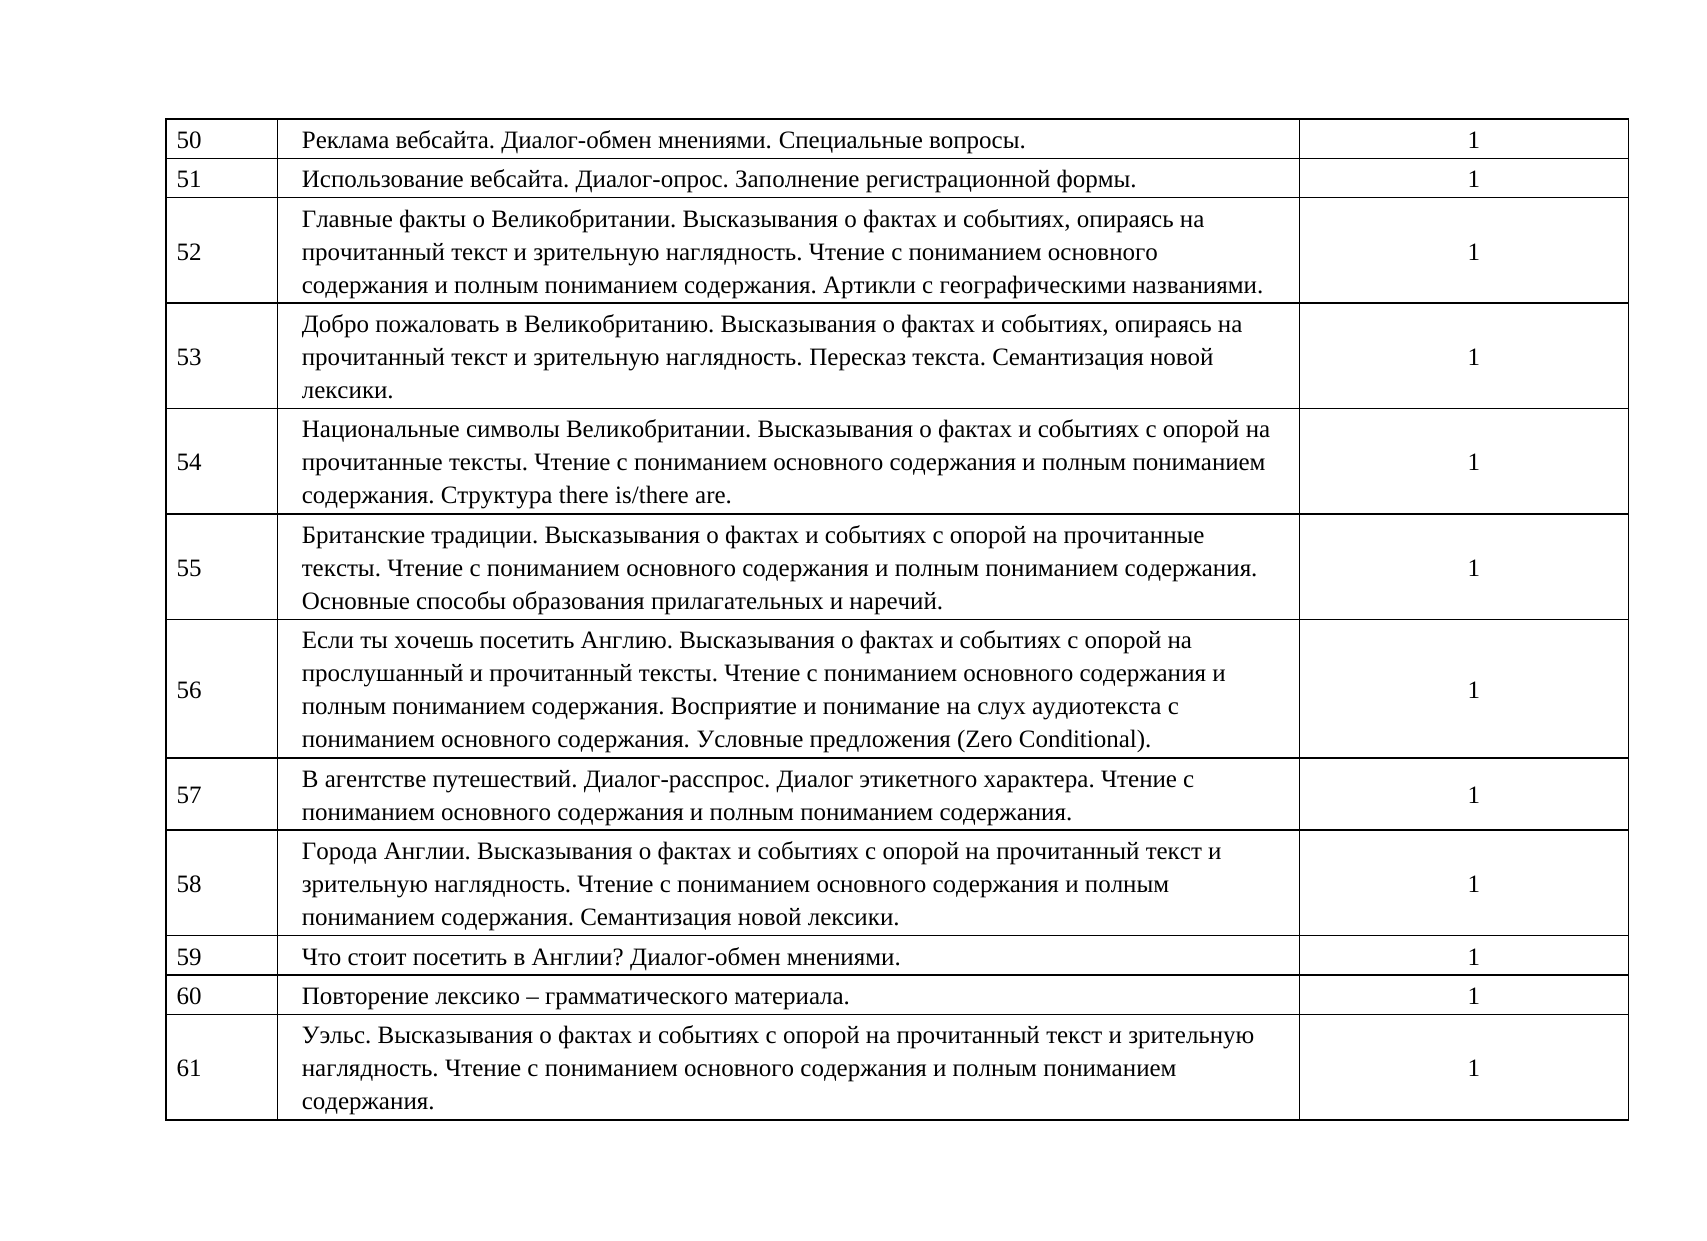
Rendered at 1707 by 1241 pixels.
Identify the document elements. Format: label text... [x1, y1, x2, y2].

table_cell В агентстве путешествий. Диалог-расспрос. Диалог этикетного характера. Чтение с пониманием основного содержания и полным пониманием содержания. [278, 759, 1299, 829]
table_cell 1 [1300, 159, 1628, 197]
table_cell 1 [1300, 759, 1628, 829]
table_cell 53 [167, 304, 277, 408]
table_cell 52 [167, 198, 277, 302]
table_cell 1 [1300, 198, 1628, 302]
table_cell 1 [1300, 620, 1628, 757]
table_cell 1 [1300, 831, 1628, 935]
table_cell 57 [167, 759, 277, 829]
table_cell 61 [167, 1015, 277, 1119]
table_cell Добро пожаловать в Великобританию. Высказывания о фактах и событиях, опираясь на прочитанный текст и зрительную наглядность. Пересказ текста. Семантизация новой лексики. [278, 304, 1299, 408]
table_cell 56 [167, 620, 277, 757]
table_cell 51 [167, 159, 277, 197]
table_cell Использование вебсайта. Диалог-опрос. Заполнение регистрационной формы. [278, 159, 1299, 197]
table_cell Реклама вебсайта. Диалог-обмен мнениями. Специальные вопросы. [278, 120, 1299, 157]
table_cell 59 [167, 936, 277, 974]
table_cell 1 [1300, 976, 1628, 1013]
table_cell Национальные символы Великобритании. Высказывания о фактах и событиях с опорой на прочитанные тексты. Чтение с пониманием основного содержания и полным пониманием содержания. Структура there is/there are. [278, 409, 1299, 513]
table_cell 54 [167, 409, 277, 513]
table_cell 1 [1300, 936, 1628, 974]
table_cell 55 [167, 515, 277, 618]
table_cell Уэльс. Высказывания о фактах и событиях с опорой на прочитанный текст и зрительную наглядность. Чтение с пониманием основного содержания и полным пониманием содержания. [278, 1015, 1299, 1119]
table_cell Главные факты о Великобритании. Высказывания о фактах и событиях, опираясь на прочитанный текст и зрительную наглядность. Чтение с пониманием основного содержания и полным пониманием содержания. Артикли с географическими названиями. [278, 198, 1299, 302]
table_cell 60 [167, 976, 277, 1013]
table_cell 1 [1300, 515, 1628, 618]
table_cell 1 [1300, 120, 1628, 157]
table_cell Города Англии. Высказывания о фактах и событиях с опорой на прочитанный текст и зрительную наглядность. Чтение с пониманием основного содержания и полным пониманием содержания. Семантизация новой лексики. [278, 831, 1299, 935]
table_cell Повторение лексико – грамматического материала. [278, 976, 1299, 1013]
table_cell Если ты хочешь посетить Англию. Высказывания о фактах и событиях с опорой на прослушанный и прочитанный тексты. Чтение с пониманием основного содержания и полным пониманием содержания. Восприятие и понимание на слух аудиотекста с пониманием основного содержания. Условные предложения (Zero Conditional). [278, 620, 1299, 757]
table_cell Что стоит посетить в Англии? Диалог-обмен мнениями. [278, 936, 1299, 974]
table_cell 1 [1300, 304, 1628, 408]
table_cell 1 [1300, 409, 1628, 513]
table_cell 58 [167, 831, 277, 935]
table_cell 1 [1300, 1015, 1628, 1119]
table_cell 50 [167, 120, 277, 157]
table_cell Британские традиции. Высказывания о фактах и событиях с опорой на прочитанные тексты. Чтение с пониманием основного содержания и полным пониманием содержания. Основные способы образования прилагательных и наречий. [278, 515, 1299, 618]
